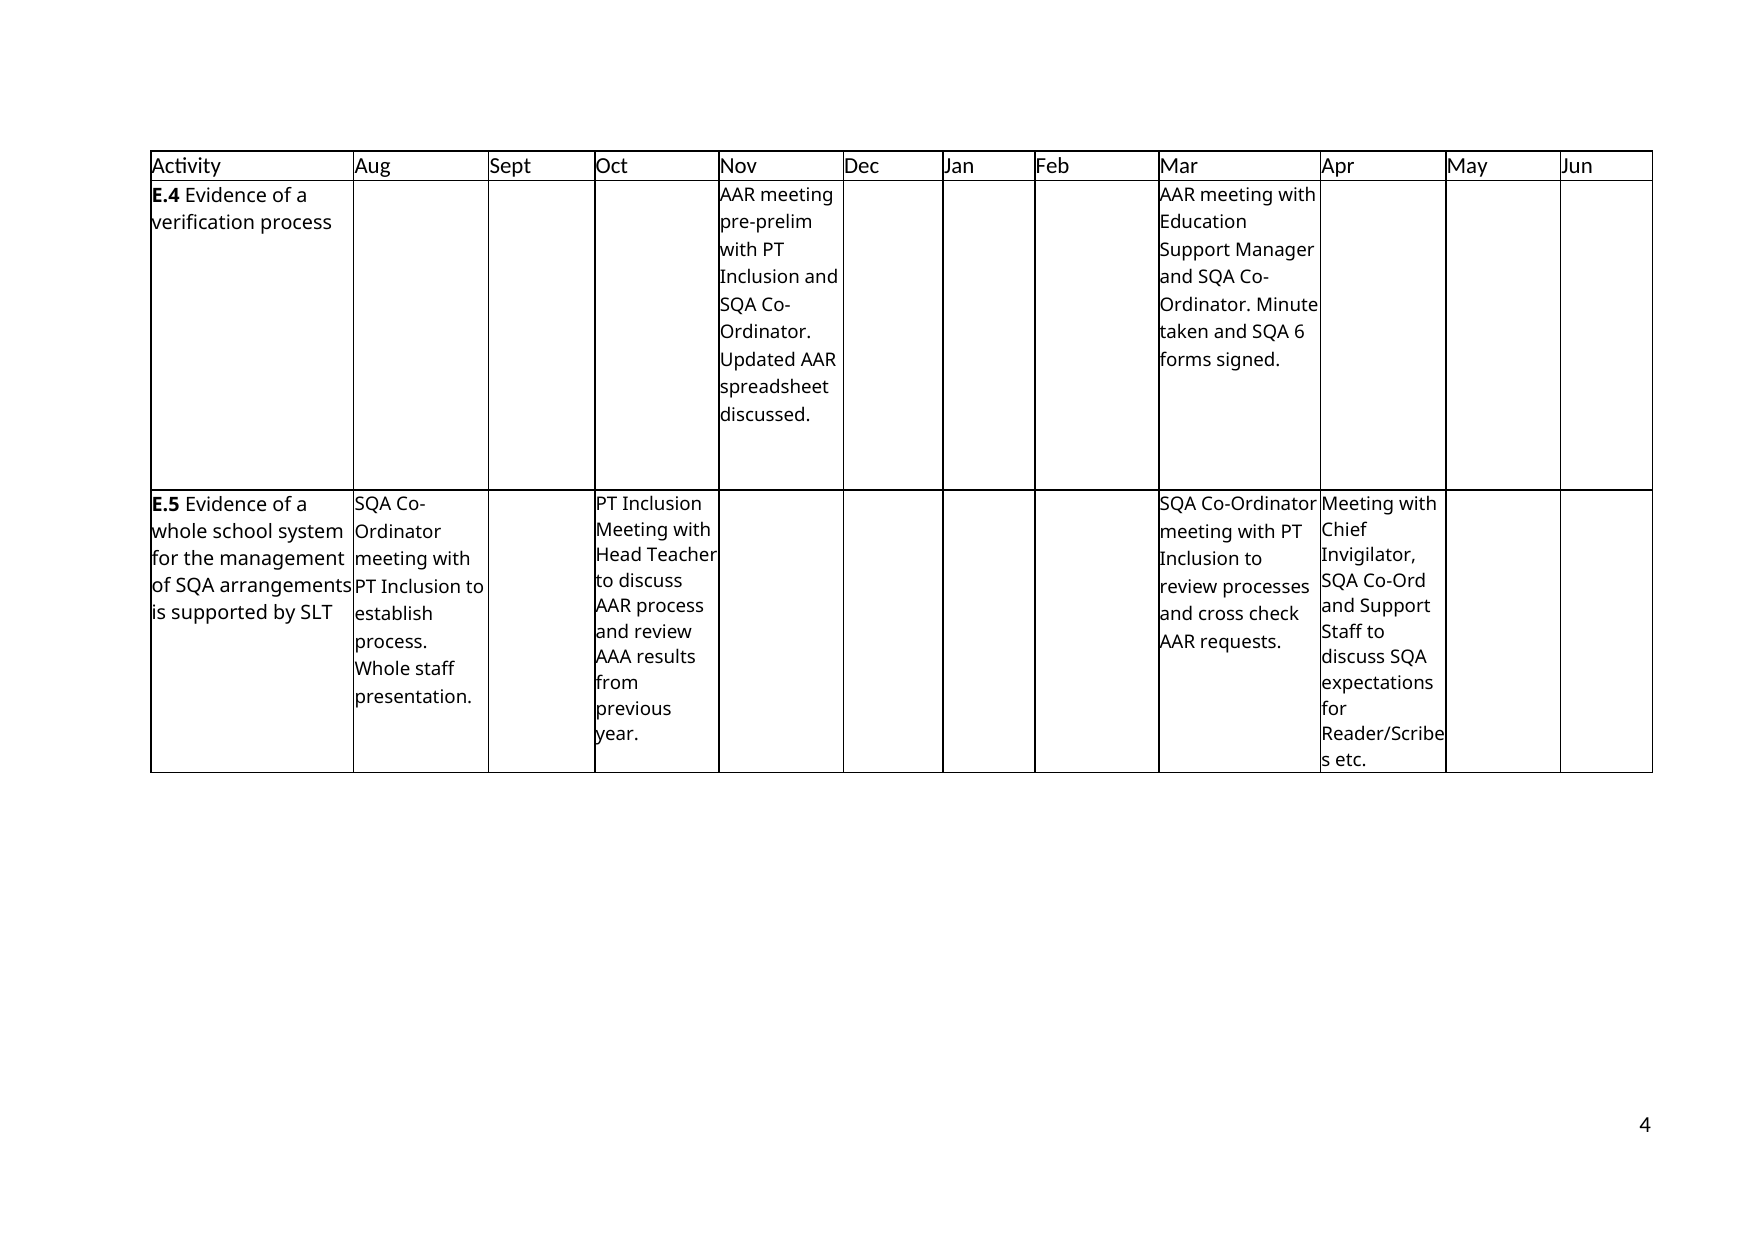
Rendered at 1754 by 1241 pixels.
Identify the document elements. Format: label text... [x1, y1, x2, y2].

table_cell AAR meeting pre-prelim with PT Inclusion and SQA Co-Ordinator. Updated AAR spreadsheet discussed. [720, 181, 843, 489]
table_cell [844, 181, 942, 489]
table_cell [489, 491, 594, 771]
table_cell [944, 491, 1034, 771]
table_cell [489, 181, 594, 489]
table_cell [1561, 181, 1652, 489]
table_cell Meeting with Chief Invigilator, SQA Co-Ord and Support Staff to discuss SQA expectations for Reader/Scribes etc. [1321, 491, 1445, 771]
table_cell [596, 181, 718, 489]
table_cell [1447, 491, 1560, 771]
table_header Activity [152, 152, 353, 179]
table_cell [720, 491, 843, 771]
table_cell SQA Co-Ordinator meeting with PT Inclusion to review processes and cross check AAR requests. [1160, 491, 1320, 771]
table_cell [1036, 491, 1158, 771]
table_header Jan [944, 152, 1034, 179]
table_cell SQA Co-Ordinator meeting with PT Inclusion to establish process. Whole staff presentation. [354, 491, 488, 771]
table_cell [354, 181, 488, 489]
table_header Apr [1321, 152, 1445, 179]
table_header Aug [354, 152, 488, 179]
table_cell [844, 491, 942, 771]
table_cell [1321, 181, 1445, 489]
table_header Dec [844, 152, 942, 179]
table_cell [1561, 491, 1652, 771]
table_cell E.5 Evidence of a whole school system for the management of SQA arrangements is supported by SLT [152, 491, 353, 771]
table_cell [1036, 181, 1158, 489]
table_header Oct [596, 152, 718, 179]
table_cell AAR meeting with Education Support Manager and SQA Co-Ordinator. Minute taken and SQA 6 forms signed. [1160, 181, 1320, 489]
table_header Nov [720, 152, 843, 179]
table_cell PT Inclusion Meeting with Head Teacher to discuss AAR process and review AAA results from previous year. [596, 491, 718, 771]
table_header May [1447, 152, 1560, 179]
table_header Mar [1160, 152, 1320, 179]
table_header Sept [489, 152, 594, 179]
table_header Feb [1036, 152, 1158, 179]
table_cell [1447, 181, 1560, 489]
table_cell [944, 181, 1034, 489]
table_header Jun [1561, 152, 1652, 179]
table_cell E.4 Evidence of a verification process [152, 181, 353, 489]
